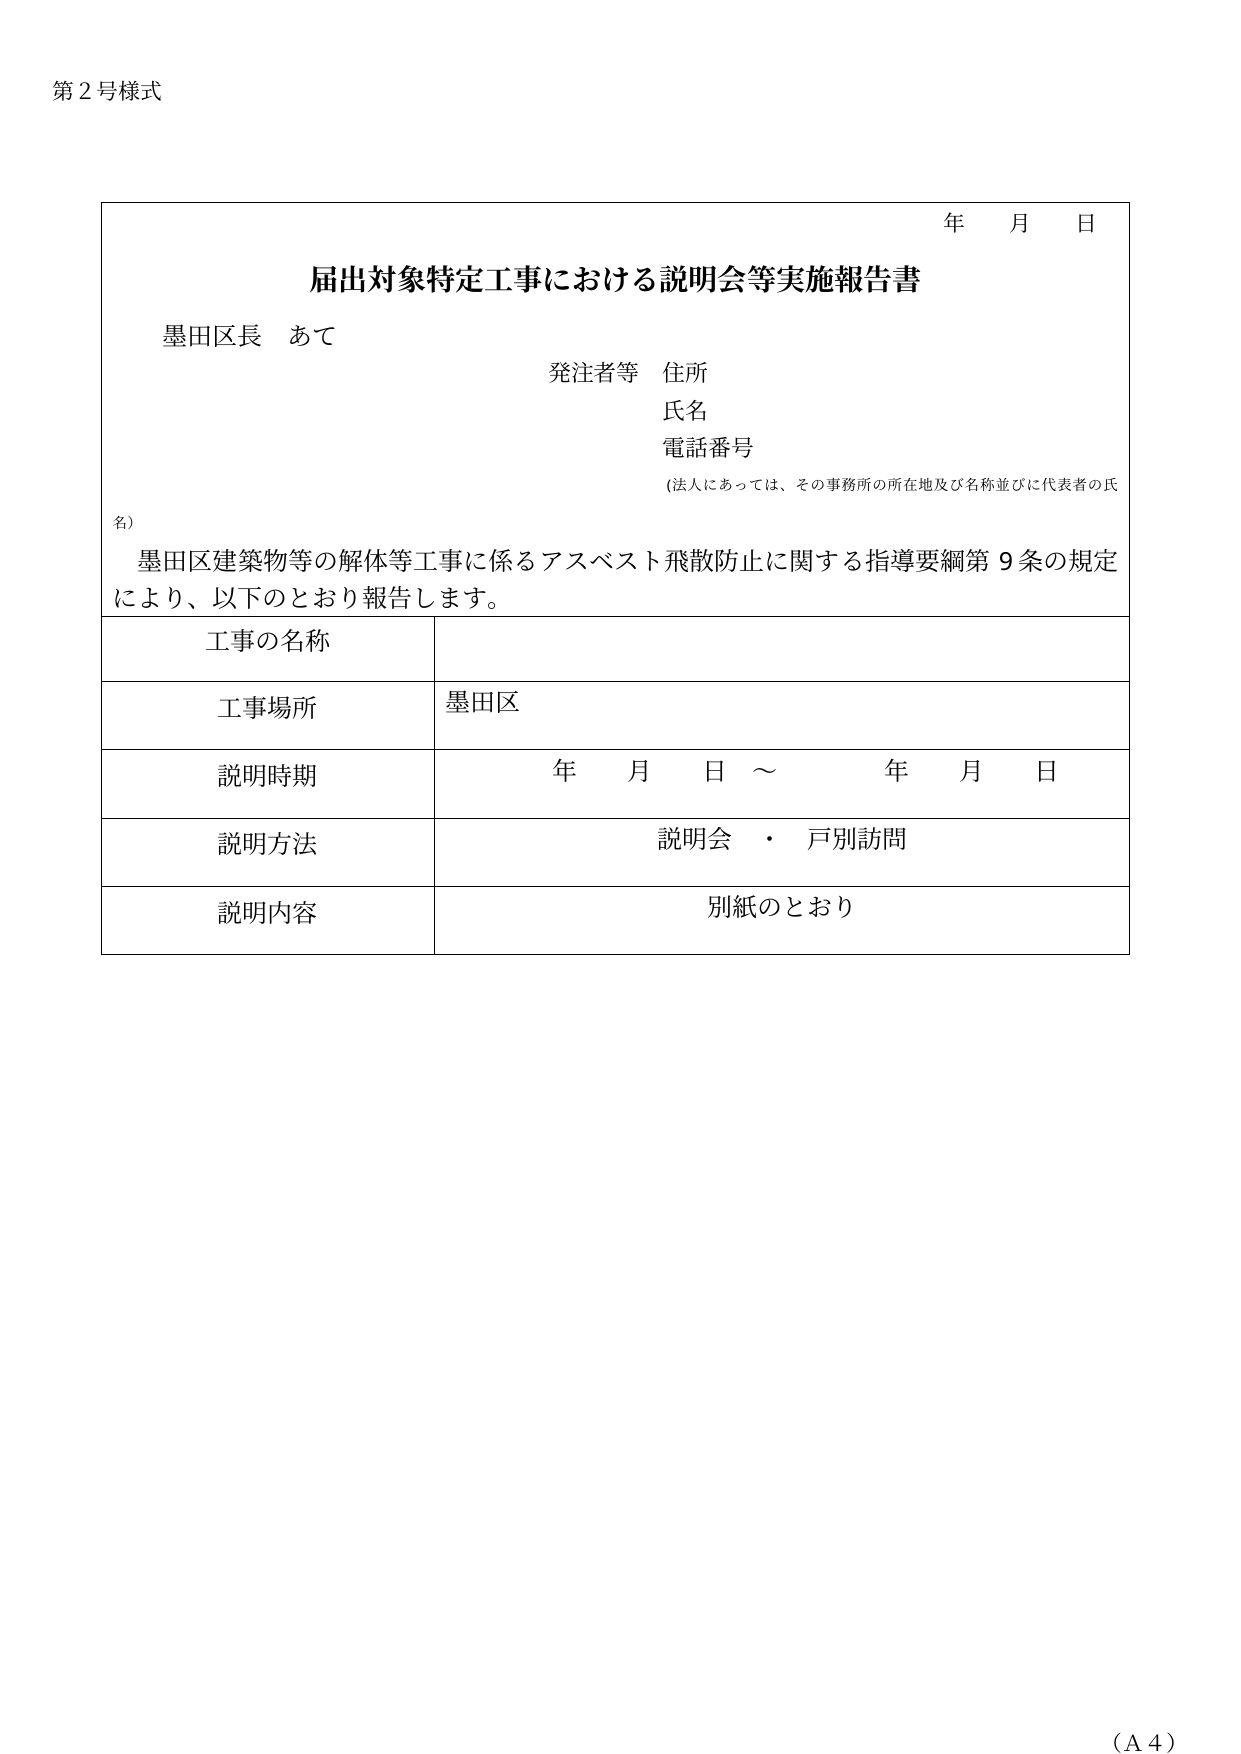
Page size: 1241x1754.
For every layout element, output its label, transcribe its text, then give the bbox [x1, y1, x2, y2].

table_cell 工事場所 [102, 682, 434, 749]
table_cell 別紙のとおり [435, 887, 1129, 954]
table_cell 説明会 ・ 戸別訪問 [435, 819, 1129, 886]
table_cell 墨田区 [435, 682, 1129, 749]
table_cell 工事の名称 [102, 617, 434, 681]
table_cell 説明時期 [102, 750, 434, 818]
table_header 年 月 日 届出対象特定工事における説明会等実施報告書 墨田区長 あて 発注者等 住所 氏名 電話番号 (法人にあっては、その事務所の所在地及び名称並びに代表者の氏名） 墨田区建築物等の解体等工事に係るアスベスト飛散防止に関する指導要綱第9条の規定により、以下のとおり報告します。 [102, 203, 1129, 616]
table_cell 年 月 日 ～ 年 月 日 [435, 750, 1129, 818]
table_cell [435, 617, 1129, 681]
table_cell 説明方法 [102, 819, 434, 886]
table_cell 説明内容 [102, 887, 434, 954]
